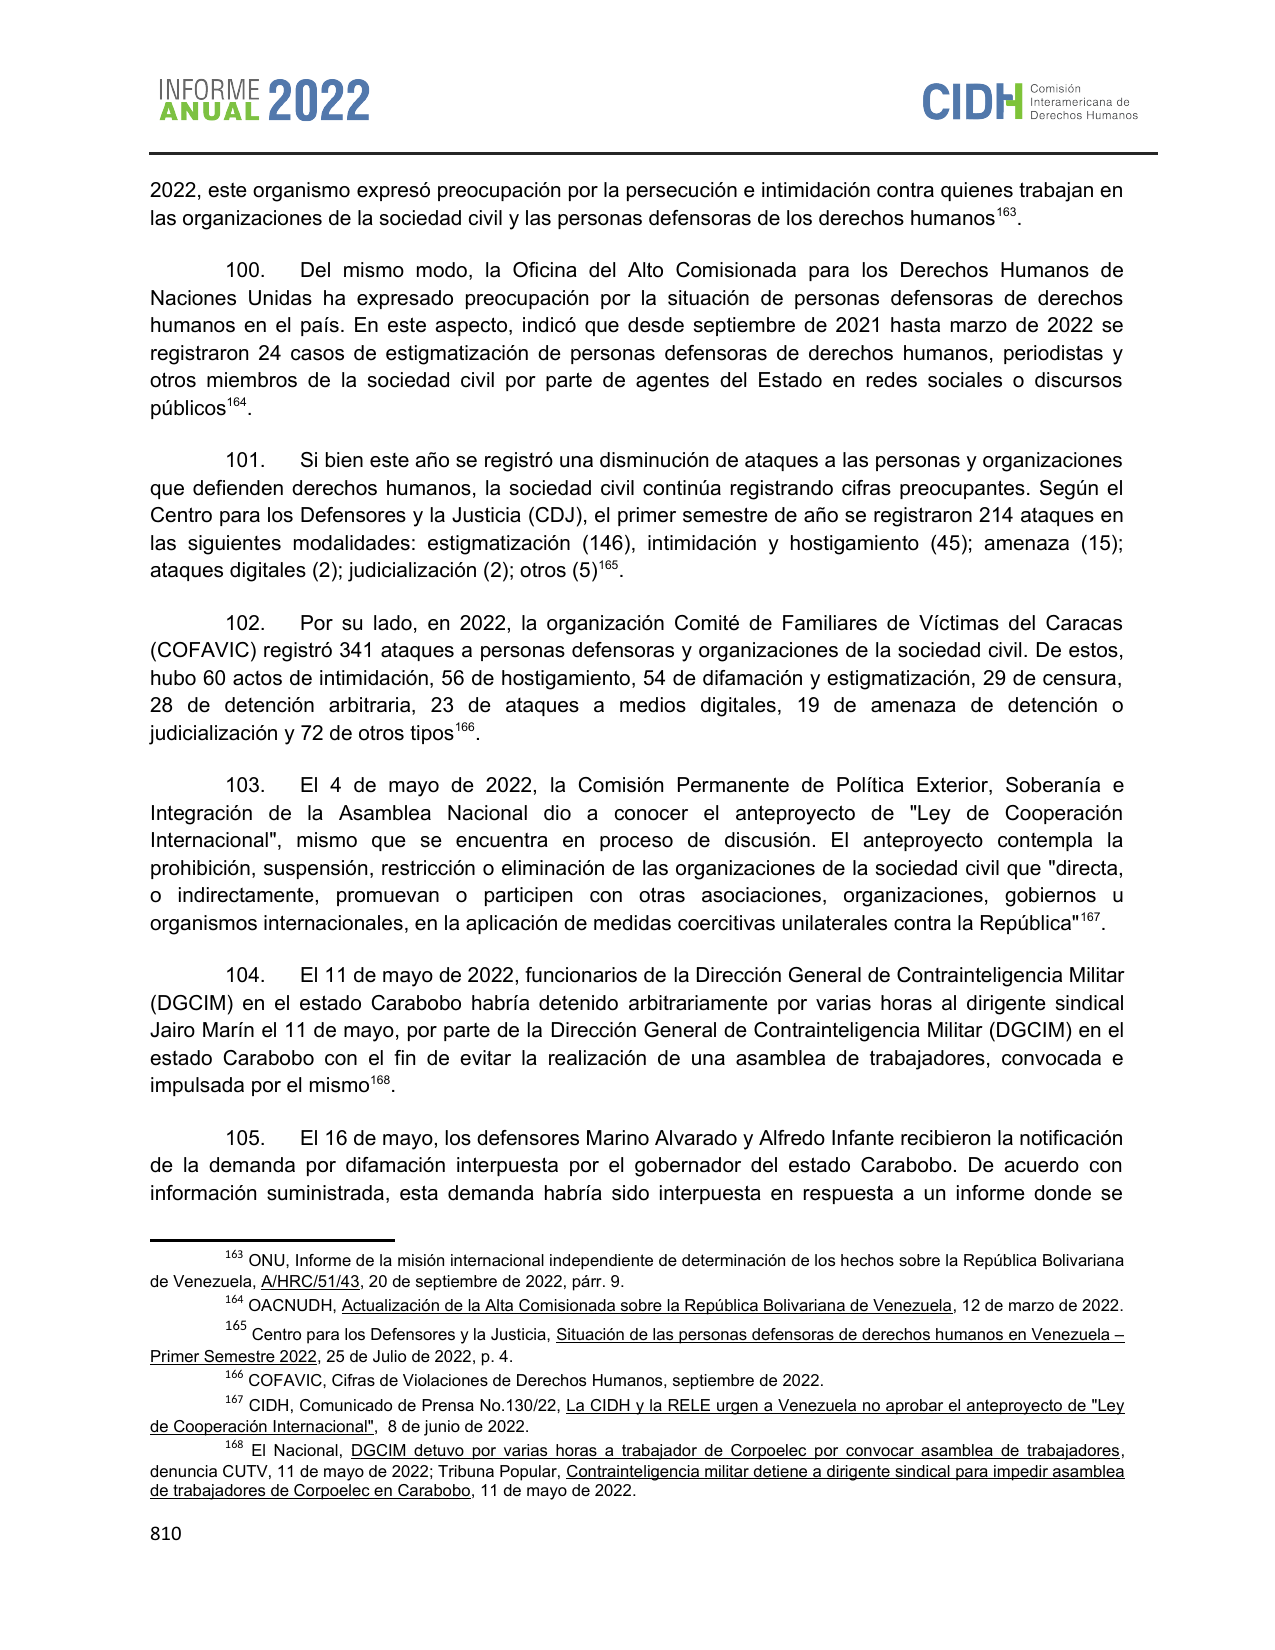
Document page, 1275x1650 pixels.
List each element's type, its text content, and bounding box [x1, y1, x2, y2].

list Del mismo modo, la Oficina del Alto Comisionada para los Derechos Humanos de Naciones Unidas ha expresado preocupación por la situación de personas defensoras de derechos humanos en el país. En este aspecto, indicó que desde septiembre de 2021 hasta marzo de 2022 se registraron 24 casos de estigmatización de personas defensoras de derechos humanos, periodistas y otros miembros de la sociedad civil por parte de agentes del Estado en redes sociales o discursos públicos. [150, 258, 1125, 419]
list Si bien este año se registró una disminución de ataques a las personas y organizaciones que defienden derechos humanos, la sociedad civil continúa registrando cifras preocupantes. Según el Centro para los Defensores y la Justicia (CDJ), el primer semestre de año se registraron 214 ataques en las siguientes modalidades: estigmatización (146), intimidación y hostigamiento (45); amenaza (15); ataques digitales (2); judicialización (2); otros (5). [150, 448, 1125, 582]
list El 11 de mayo de 2022, funcionarios de la Dirección General de Contrainteligencia Militar (DGCIM) en el estado Carabobo habría detenido arbitrariamente por varias horas al dirigente sindical Jairo Marín el 11 de mayo, por parte de la Dirección General de Contrainteligencia Militar (DGCIM) en el estado Carabobo con el fin de evitar la realización de una asamblea de trabajadores, convocada e impulsada por el mismo. [150, 963, 1125, 1097]
picture [150, 73, 374, 126]
picture [914, 73, 1158, 130]
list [150, 178, 1125, 229]
list Por su lado, en 2022, la organización Comité de Familiares de Víctimas del Caracas (COFAVIC) registró 341 ataques a personas defensoras y organizaciones de la sociedad civil. De estos, hubo 60 actos de intimidación, 56 de hostigamiento, 54 de difamación y estigmatización, 29 de censura, 28 de detención arbitraria, 23 de ataques a medios digitales, 19 de amenaza de detención o judicialización y 72 de otros tipos. [150, 610, 1125, 744]
